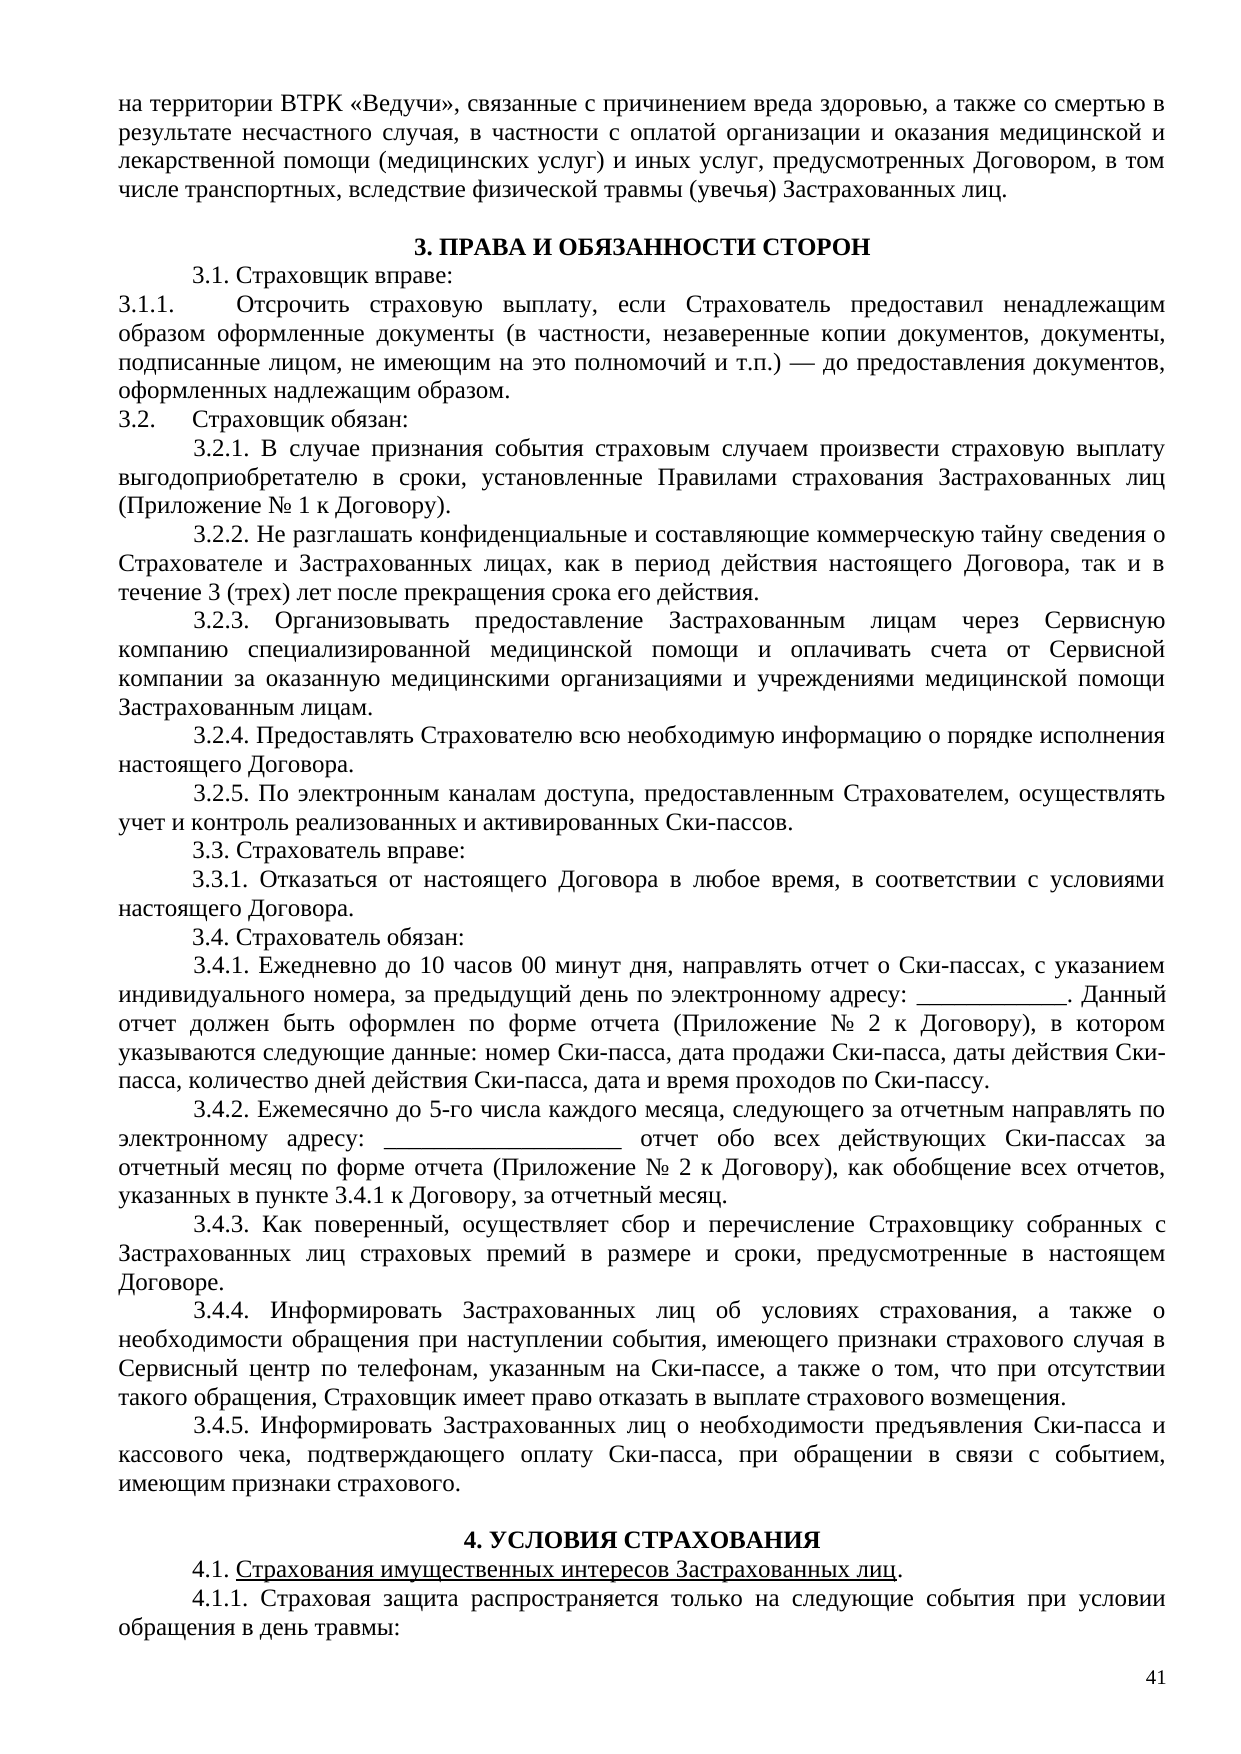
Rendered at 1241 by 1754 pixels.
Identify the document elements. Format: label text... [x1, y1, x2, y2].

text 4. УСЛОВИЯ СТРАХОВАНИЯ [118, 1525, 1166, 1554]
text 3.4.5. Информировать Застрахованных лиц о необходимости предъявления Ски-пасса и кассового чека, подтверждающего оплату Ски-пасса, при обращении в связи с событием, имеющим признаки страхового. [118, 1410, 1166, 1497]
text 3.4.2. Ежемесячно до 5-го числа каждого месяца, следующего за отчетным направлять по электронному адресу: ___________________ отчет обо всех действующих Ски-пассах за отчетный месяц по форме отчета (Приложение № 2 к Договору), как обобщение всех отчетов, указанных в пункте 3.4.1 к Договору, за отчетный месяц. [118, 1094, 1166, 1209]
text 3.2.2. Не разглашать конфиденциальные и составляющие коммерческую тайну сведения о Страхователе и Застрахованных лицах, как в период действия настоящего Договора, так и в течение 3 (трех) лет после прекращения срока его действия. [118, 519, 1166, 605]
text 3.2.5. По электронным каналам доступа, предоставленным Страхователем, осуществлять учет и контроль реализованных и активированных Ски-пассов. [118, 778, 1166, 835]
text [118, 88, 1166, 203]
text 3.4. Страхователь обязан: [118, 922, 1166, 950]
text 4.1.1. Страховая защита распространяется только на следующие события при условии обращения в день травмы: [118, 1583, 1166, 1640]
text 3.3. Страхователь вправе: [118, 835, 1166, 864]
text 3.4.1. Ежедневно до 10 часов 00 минут дня, направлять отчет о Ски-пассах, с указанием индивидуального номера, за предыдущий день по электронному адресу: ____________. Данный отчет должен быть оформлен по форме отчета (Приложение № 2 к Договору), в котором указываются следующие данные: номер Ски-пасса, дата продажи Ски-пасса, даты действия Ски-пасса, количество дней действия Ски-пасса, дата и время проходов по Ски-пассу. [118, 950, 1166, 1094]
text 4.1. Страхования имущественных интересов Застрахованных лиц. [118, 1554, 1166, 1583]
text 3.2.1. В случае признания события страховым случаем произвести страховую выплату выгодоприобретателю в сроки, установленные Правилами страхования Застрахованных лиц (Приложение № 1 к Договору). [118, 433, 1166, 519]
list Отсрочить страховую выплату, если Страхователь предоставил ненадлежащим образом оформленные документы (в частности, незаверенные копии документов, документы, подписанные лицом, не имеющим на это полномочий и т.п.) — до предоставления документов, оформленных надлежащим образом. [118, 289, 1166, 404]
text 3.2.3. Организовывать предоставление Застрахованным лицам через Сервисную компанию специализированной медицинской помощи и оплачивать счета от Сервисной компании за оказанную медицинскими организациями и учреждениями медицинской помощи Застрахованным лицам. [118, 605, 1166, 720]
list Страховщик обязан: [118, 404, 1166, 433]
text 3.3.1. Отказаться от настоящего Договора в любое время, в соответствии с условиями настоящего Договора. [118, 864, 1166, 922]
text 3.1. Страховщик вправе: [118, 260, 1166, 289]
text 3.2.4. Предоставлять Страхователю всю необходимую информацию о порядке исполнения настоящего Договора. [118, 720, 1166, 778]
text 3.4.3. Как поверенный, осуществляет сбор и перечисление Страховщику собранных с Застрахованных лиц страховых премий в размере и сроки, предусмотренные в настоящем Договоре. [118, 1209, 1166, 1295]
text 3. ПРАВА И ОБЯЗАННОСТИ СТОРОН [118, 232, 1166, 260]
text 3.4.4. Информировать Застрахованных лиц об условиях страхования, а также о необходимости обращения при наступлении события, имеющего признаки страхового случая в Сервисный центр по телефонам, указанным на Ски-пассе, а также о том, что при отсутствии такого обращения, Страховщик имеет право отказать в выплате страхового возмещения. [118, 1295, 1166, 1410]
